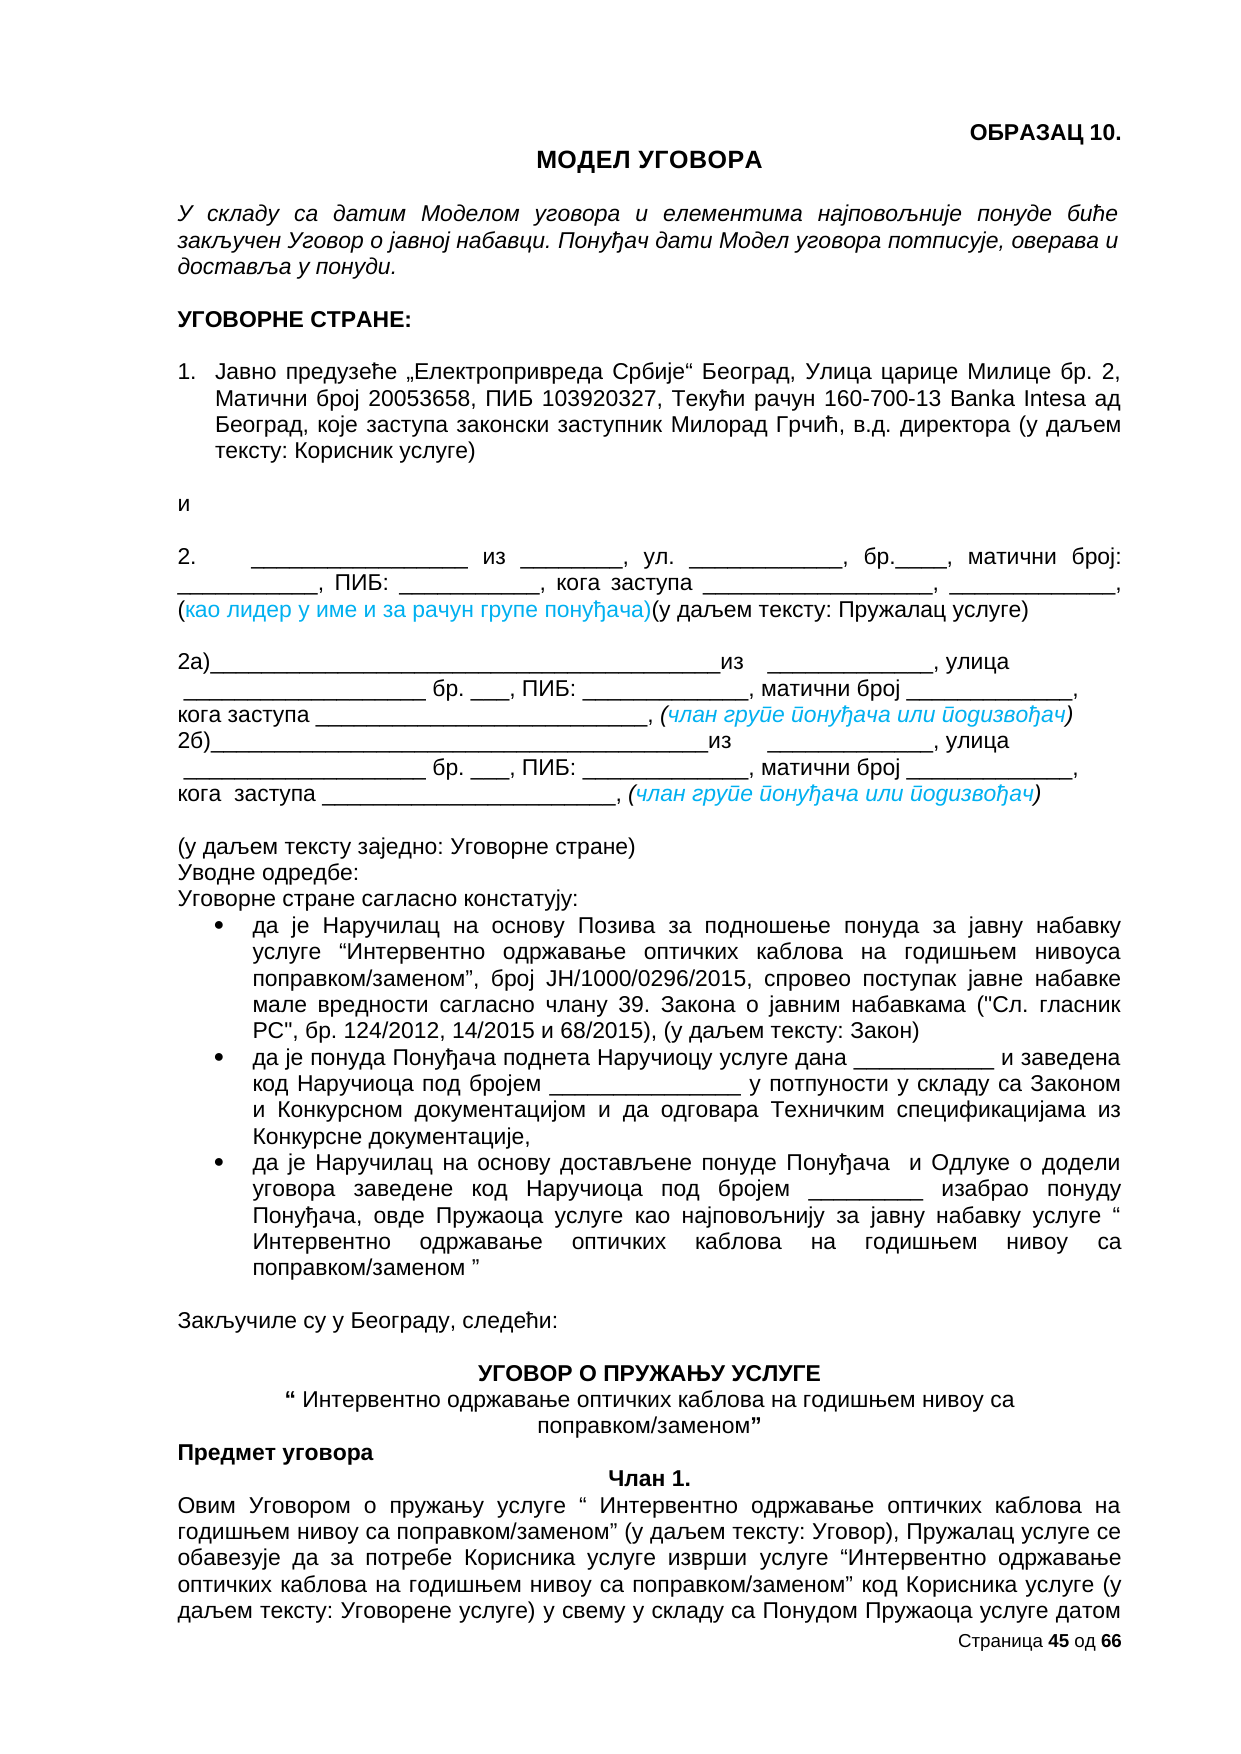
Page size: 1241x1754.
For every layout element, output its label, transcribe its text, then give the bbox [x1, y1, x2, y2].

list _________________ из ________, ул. ____________, бр.____, матични број: ___________, ПИБ: ___________, кога заступа __________________, _____________, (као лидер у име и за рачун групе понуђача)(у даљем тексту: Пружалац услуге) [177, 543, 1121, 622]
text УГОВОРНЕ СТРАНЕ: [177, 306, 1121, 332]
text кога заступа _______________________, (члан групе понуђача или подизвођач) [177, 780, 1121, 806]
text ___________________ бр. ___, ПИБ: _____________, матични број _____________, кога заступа __________________________, (члан групе понуђача или подизвођач) [177, 674, 1121, 727]
text (у даљем тексту заједно: Уговорне стране) [177, 833, 1121, 859]
text Закључиле су у Београду, следећи: [177, 1307, 1121, 1333]
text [177, 1492, 1121, 1623]
text и [177, 490, 1121, 516]
text 2а)________________________________________из _____________, улица [177, 648, 1121, 674]
text 2б)_______________________________________из _____________, улица [177, 727, 1121, 754]
subtitle ОБРАЗАЦ 10. [177, 119, 1121, 145]
text “ Интервентно одржавање оптичких каблова на годишњем нивоу са поправком/заменом” [177, 1386, 1121, 1439]
text У складу са датим Моделом уговора и елементима најповољније понуде биће закључен Уговор о јавној набавци. Понуђач дати Модел уговора потписује, оверава и доставља у понуди. [177, 200, 1121, 279]
text Уговор о ПРУЖАЊУ УСЛУГЕ [177, 1360, 1121, 1386]
list Јавно предузеће „Електропривреда Србије“ Београд, Улица царице Милице бр. 2, Матични број 20053658, ПИБ 103920327, Текући рачун 160-700-13 Banka Intesа ад Београд, које заступа законски заступник Милорад Грчић, в.д. директора (у даљем тексту: Корисник услуге) [177, 358, 1121, 464]
text ___________________ бр. ___, ПИБ: _____________, матични број _____________, [177, 754, 1121, 780]
text МОДЕЛ УГОВОРА [177, 145, 1121, 174]
list да је Наручилац на основу достављене понуде Понуђача и Одлуке о додели уговора заведене код Наручиоца под бројем _________ изабрао понуду Понуђача, овде Пружаоца услуге као најповољнију за јавну набавку услуге “ Интервентно одржавање оптичких каблова на годишњем нивоу са поправком/заменом ” [215, 1149, 1121, 1281]
text Члан 1. [177, 1465, 1121, 1492]
list да је Наручилац на основу Позива за подношење понуда за јавну набавку услуге “Интервентно одржавање оптичких каблова на годишњем нивоуса поправком/заменом”, број ЈН/1000/0296/2015, спровео поступак јавне набавке мале вредности сагласно члану 39. Закона о јавним набавкама ("Сл. глaсник РС", бр. 124/2012, 14/2015 и 68/2015), (у даљем тексту: Закон) [215, 912, 1121, 1043]
text Предмет уговора [177, 1439, 1121, 1465]
text Уводне одредбе: [177, 859, 1121, 885]
text Уговорне стране сагласно констатују: [177, 885, 1121, 912]
list да је понуда Понуђача поднета Наручиоцу услуге дана ___________ и заведена код Наручиоца под бројем _______________ у потпуности у складу са Законом и Конкурсном документацијом и да одговара Техничким спецификацијама из Конкурсне документације, [215, 1043, 1121, 1149]
